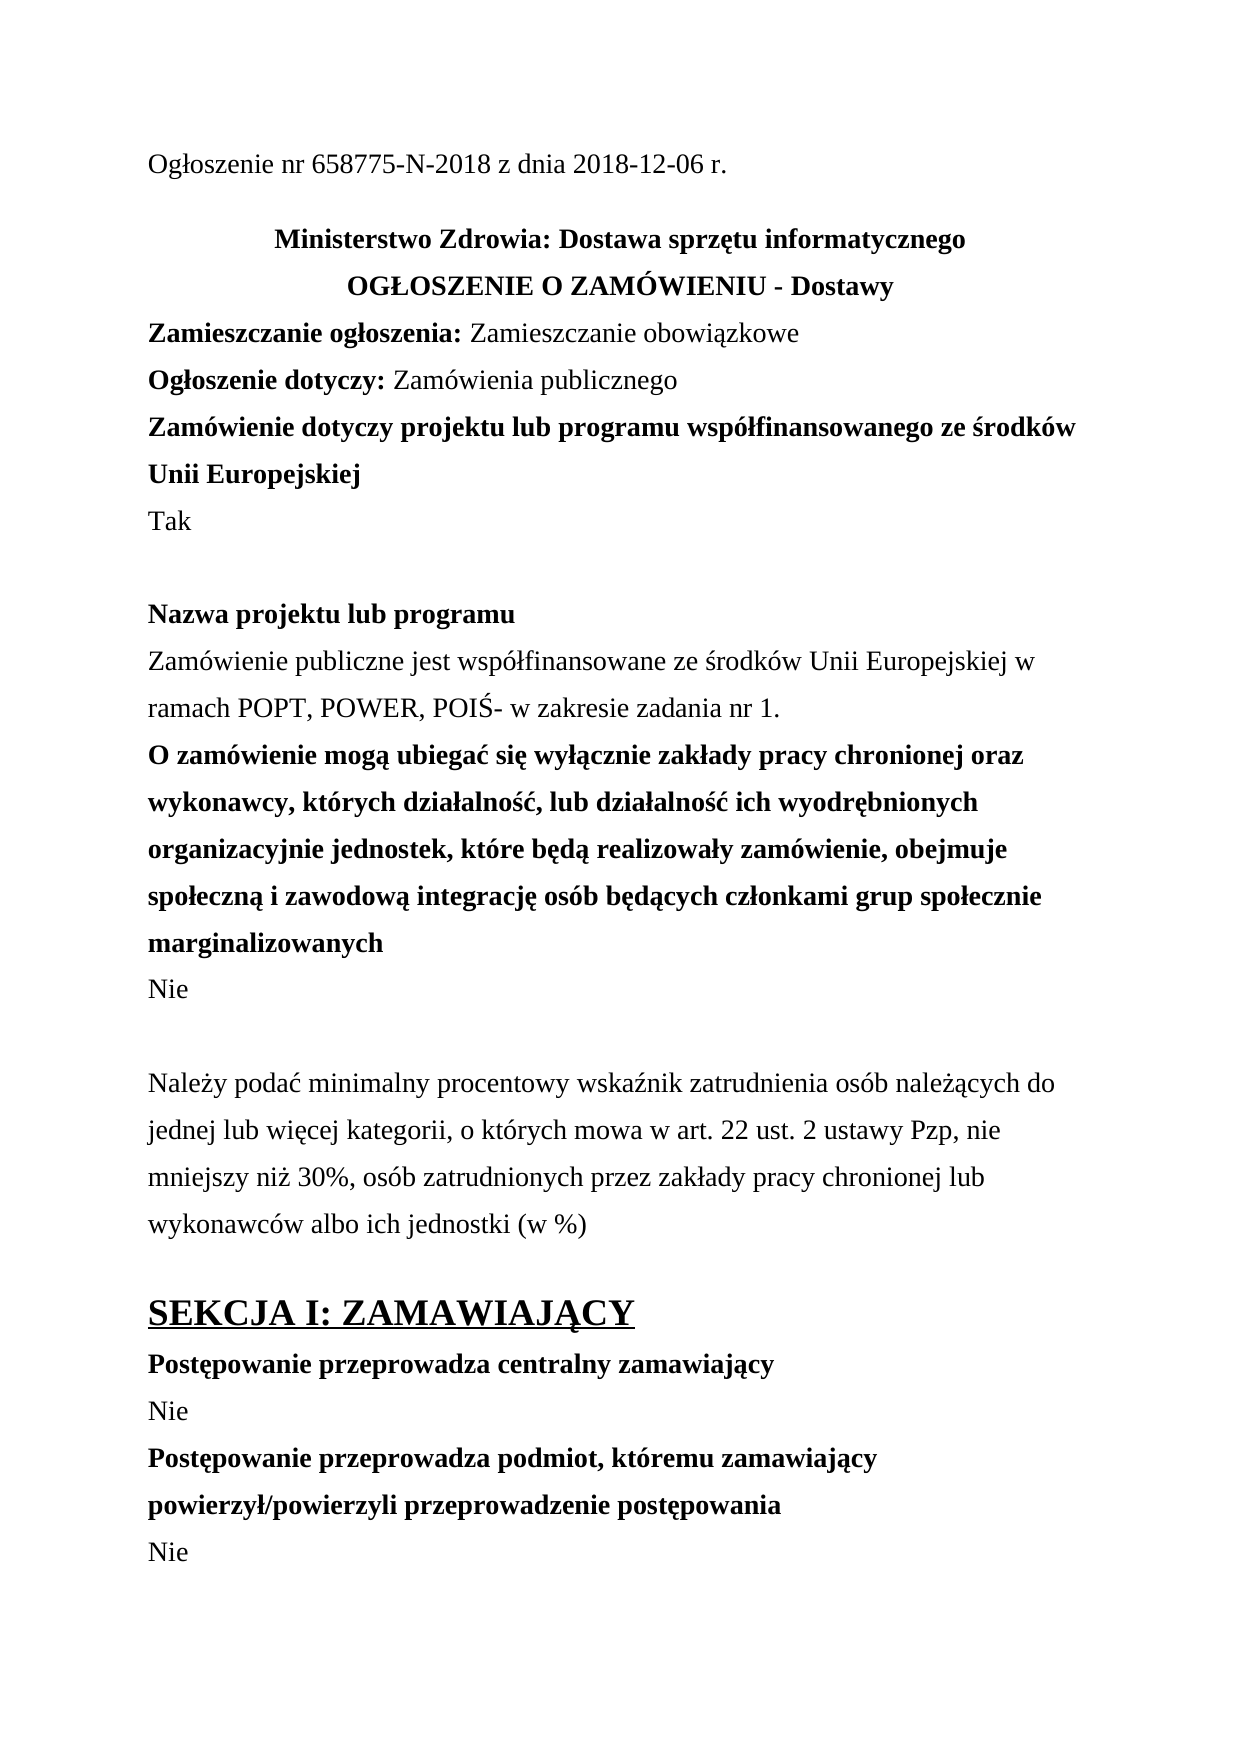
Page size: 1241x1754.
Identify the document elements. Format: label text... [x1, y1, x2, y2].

text Zamieszczanie ogłoszenia: Zamieszczanie obowiązkowe [148, 302, 1093, 349]
text Tak [148, 489, 1093, 536]
text Nazwa projektu lub programu Zamówienie publiczne jest współfinansowane ze środków Unii Europejskiej w ramach POPT, POWER, POIŚ- w zakresie zadania nr 1. [148, 536, 1093, 724]
text Nie [148, 958, 1093, 1005]
text Ogłoszenie nr 658775-N-2018 z dnia 2018-12-06 r. [148, 148, 1093, 208]
text SEKCJA I: ZAMAWIAJĄCY [148, 1286, 1093, 1333]
text Ogłoszenie dotyczy: Zamówienia publicznego [148, 349, 1093, 396]
text Należy podać minimalny procentowy wskaźnik zatrudnienia osób należących do jednej lub więcej kategorii, o których mowa w art. 22 ust. 2 ustawy Pzp, nie mniejszy niż 30%, osób zatrudnionych przez zakłady pracy chronionej lub wykonawców albo ich jednostki (w %) [148, 1005, 1093, 1286]
text O zamówienie mogą ubiegać się wyłącznie zakłady pracy chronionej oraz wykonawcy, których działalność, lub działalność ich wyodrębnionych organizacyjnie jednostek, które będą realizowały zamówienie, obejmuje społeczną i zawodową integrację osób będących członkami grup społecznie marginalizowanych [148, 724, 1093, 958]
text Nie [148, 1380, 1093, 1427]
text Zamówienie dotyczy projektu lub programu współfinansowanego ze środków Unii Europejskiej [148, 396, 1093, 489]
text Postępowanie przeprowadza podmiot, któremu zamawiający powierzył/powierzyli przeprowadzenie postępowania [148, 1427, 1093, 1521]
text Nie [148, 1521, 1093, 1567]
text Ministerstwo Zdrowia: Dostawa sprzętu informatycznego OGŁOSZENIE O ZAMÓWIENIU - Dostawy [148, 208, 1093, 302]
text Postępowanie przeprowadza centralny zamawiający [148, 1333, 1093, 1380]
